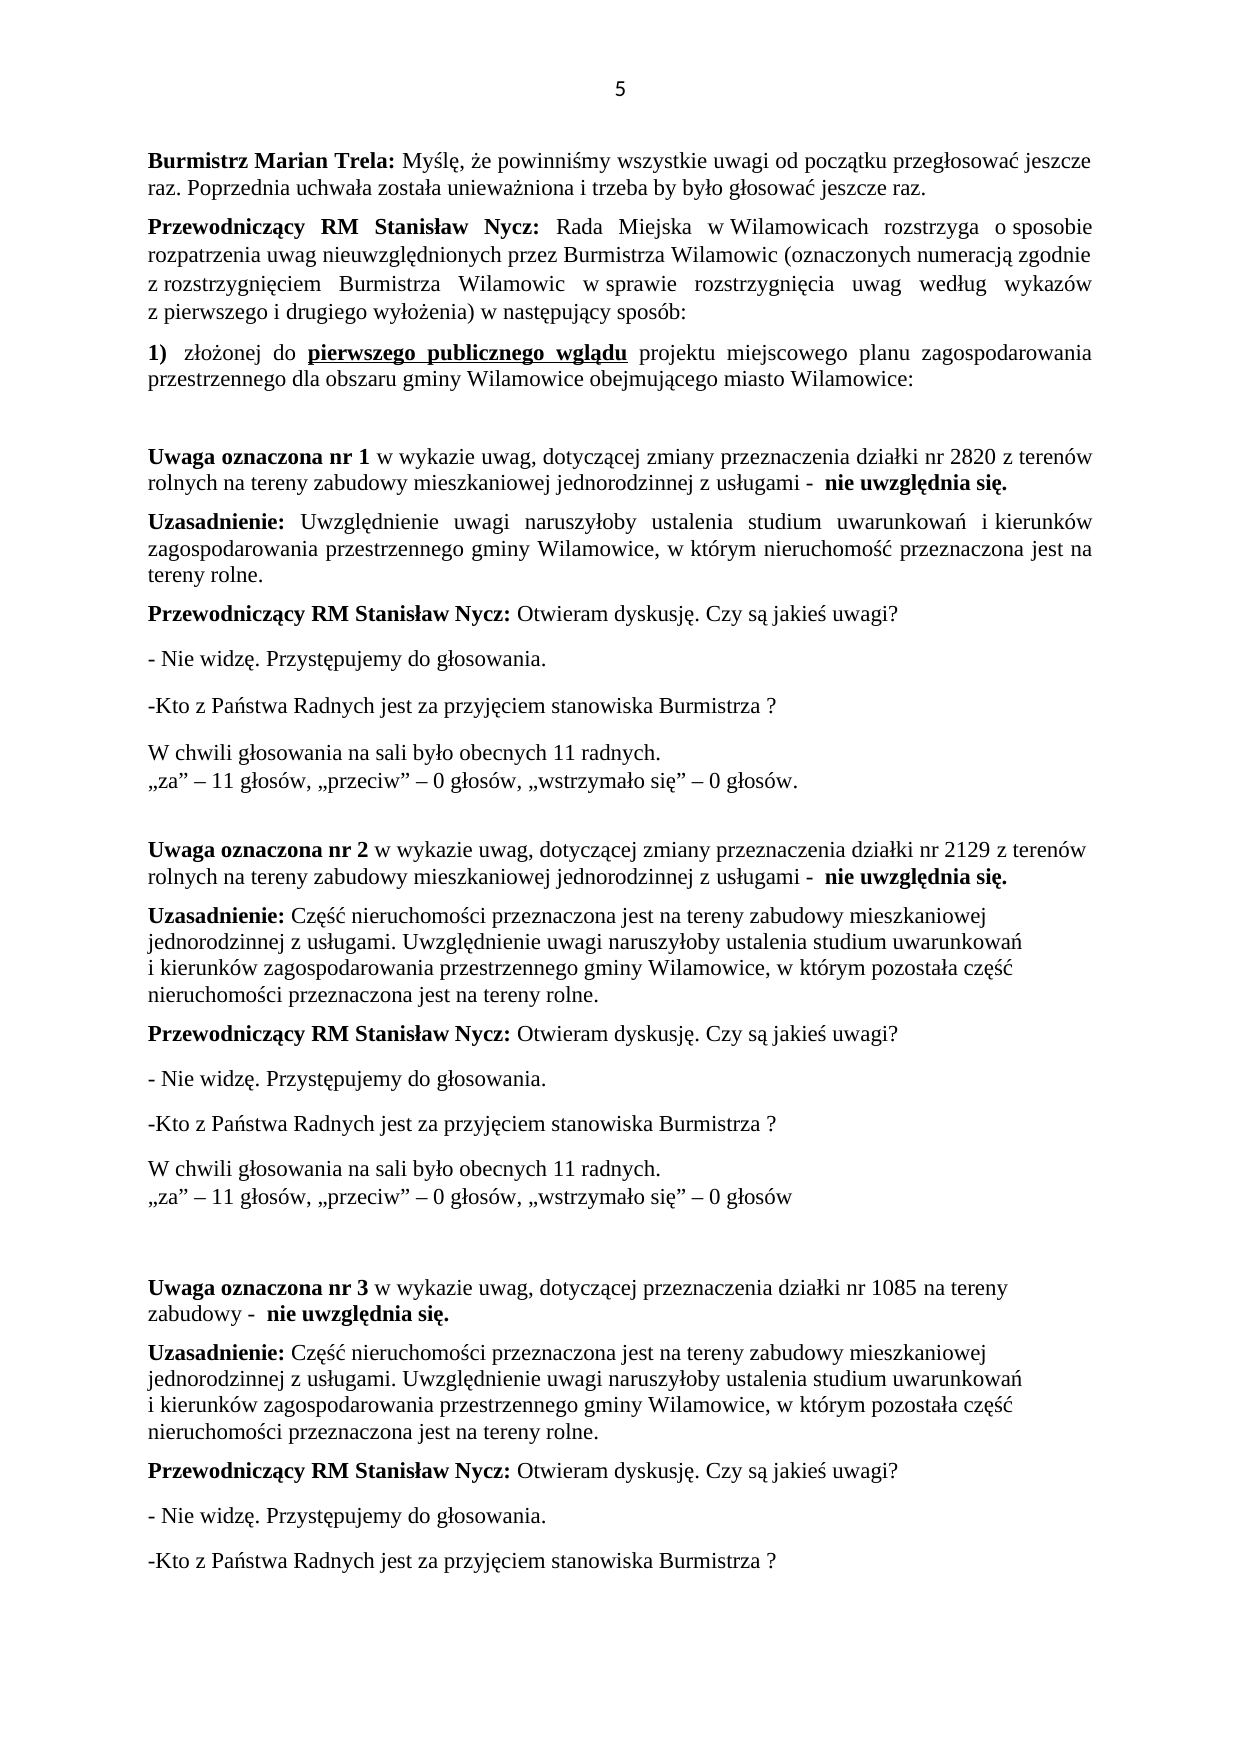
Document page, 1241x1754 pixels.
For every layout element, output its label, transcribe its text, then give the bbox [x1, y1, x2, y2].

text Uwaga oznaczona nr 3 w wykazie uwag, dotyczącej przeznaczenia działki nr 1085 na tereny zabudowy - nie uwzględnia się. [148, 1274, 1093, 1326]
text Uzasadnienie: Część nieruchomości przeznaczona jest na tereny zabudowy mieszkaniowej jednorodzinnej z usługami. Uwzględnienie uwagi naruszyłoby ustalenia studium uwarunkowań i kierunków zagospodarowania przestrzennego gminy Wilamowice, w którym pozostała część nieruchomości przeznaczona jest na tereny rolne. [148, 1339, 1093, 1444]
text Przewodniczący RM Stanisław Nycz: Otwieram dyskusję. Czy są jakieś uwagi? [148, 1020, 1093, 1046]
text - Nie widzę. Przystępujemy do głosowania. [148, 645, 1093, 671]
text -Kto z Państwa Radnych jest za przyjęciem stanowiska Burmistrza ? [148, 1110, 1093, 1136]
text „za” – 11 głosów, „przeciw” – 0 głosów, „wstrzymało się” – 0 głosów [148, 1183, 1093, 1210]
text Przewodniczący RM Stanisław Nycz: Otwieram dyskusję. Czy są jakieś uwagi? [148, 600, 1093, 626]
text Przewodniczący RM Stanisław Nycz: Rada Miejska w Wilamowicach rozstrzyga o sposobie rozpatrzenia uwag nieuwzględnionych przez Burmistrza Wilamowic (oznaczonych numeracją zgodnie z rozstrzygnięciem Burmistrza Wilamowic w sprawie rozstrzygnięcia uwag według wykazów z pierwszego i drugiego wyłożenia) w następujący sposób: [148, 213, 1093, 324]
text Uwaga oznaczona nr 2 w wykazie uwag, dotyczącej zmiany przeznaczenia działki nr 2129 z terenów rolnych na tereny zabudowy mieszkaniowej jednorodzinnej z usługami - nie uwzględnia się. [148, 837, 1093, 889]
text „za” – 11 głosów, „przeciw” – 0 głosów, „wstrzymało się” – 0 głosów. [148, 767, 1093, 793]
text W chwili głosowania na sali było obecnych 11 radnych. [148, 1155, 1093, 1181]
text -Kto z Państwa Radnych jest za przyjęciem stanowiska Burmistrza ? [148, 692, 1093, 718]
text Uzasadnienie: Uwzględnienie uwagi naruszyłoby ustalenia studium uwarunkowań i kierunków zagospodarowania przestrzennego gminy Wilamowice, w którym nieruchomość przeznaczona jest na tereny rolne. [148, 508, 1093, 587]
text -Kto z Państwa Radnych jest za przyjęciem stanowiska Burmistrza ? [148, 1547, 1093, 1573]
text Przewodniczący RM Stanisław Nycz: Otwieram dyskusję. Czy są jakieś uwagi? [148, 1457, 1093, 1483]
text - Nie widzę. Przystępujemy do głosowania. [148, 1502, 1093, 1528]
text Uwaga oznaczona nr 1 w wykazie uwag, dotyczącej zmiany przeznaczenia działki nr 2820 z terenów rolnych na tereny zabudowy mieszkaniowej jednorodzinnej z usługami - nie uwzględnia się. [148, 443, 1093, 496]
text W chwili głosowania na sali było obecnych 11 radnych. [148, 739, 1093, 765]
text Burmistrz Marian Trela: Myślę, że powinniśmy wszystkie uwagi od początku przegłosować jeszcze raz. Poprzednia uchwała została unieważniona i trzeba by było głosować jeszcze raz. [148, 148, 1093, 200]
text Uzasadnienie: Część nieruchomości przeznaczona jest na tereny zabudowy mieszkaniowej jednorodzinnej z usługami. Uwzględnienie uwagi naruszyłoby ustalenia studium uwarunkowań i kierunków zagospodarowania przestrzennego gminy Wilamowice, w którym pozostała część nieruchomości przeznaczona jest na tereny rolne. [148, 902, 1093, 1007]
text - Nie widzę. Przystępujemy do głosowania. [148, 1065, 1093, 1091]
text 1) złożonej do pierwszego publicznego wglądu projektu miejscowego planu zagospodarowania przestrzennego dla obszaru gminy Wilamowice obejmującego miasto Wilamowice: [148, 339, 1093, 392]
